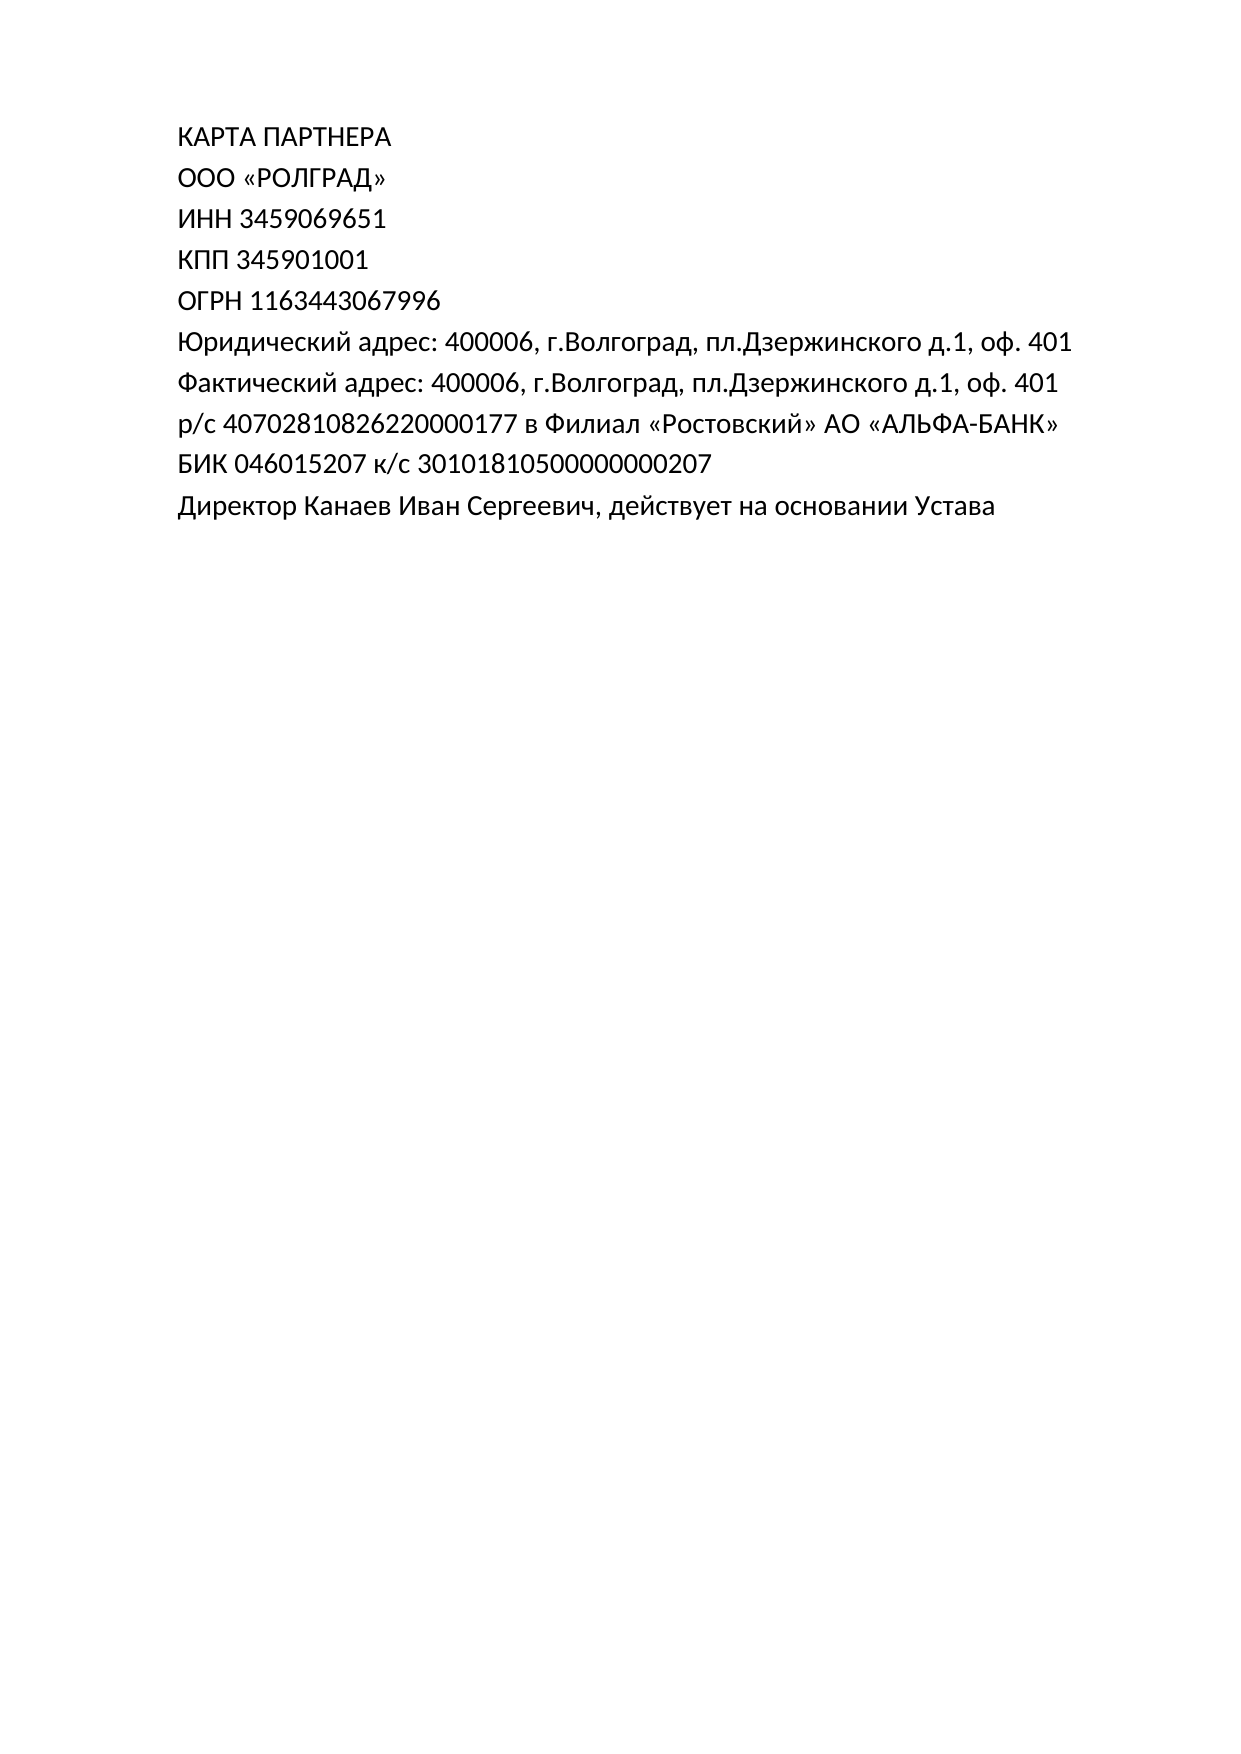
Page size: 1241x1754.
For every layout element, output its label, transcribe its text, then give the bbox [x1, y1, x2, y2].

text КАРТА ПАРТНЕРА ООО «РОЛГРАД» ИНН 3459069651 КПП 345901001 ОГРН 1163443067996 Юридический адрес: 400006, г.Волгоград, пл.Дзержинского д.1, оф. 401 Фактический адрес: 400006, г.Волгоград, пл.Дзержинского д.1, оф. 401 р/с 40702810826220000177 в Филиал «Ростовский» АО «АЛЬФА-БАНК» БИК 046015207 к/с 30101810500000000207 Директор Канаев Иван Сергеевич, действует на основании Устава [177, 118, 1152, 522]
